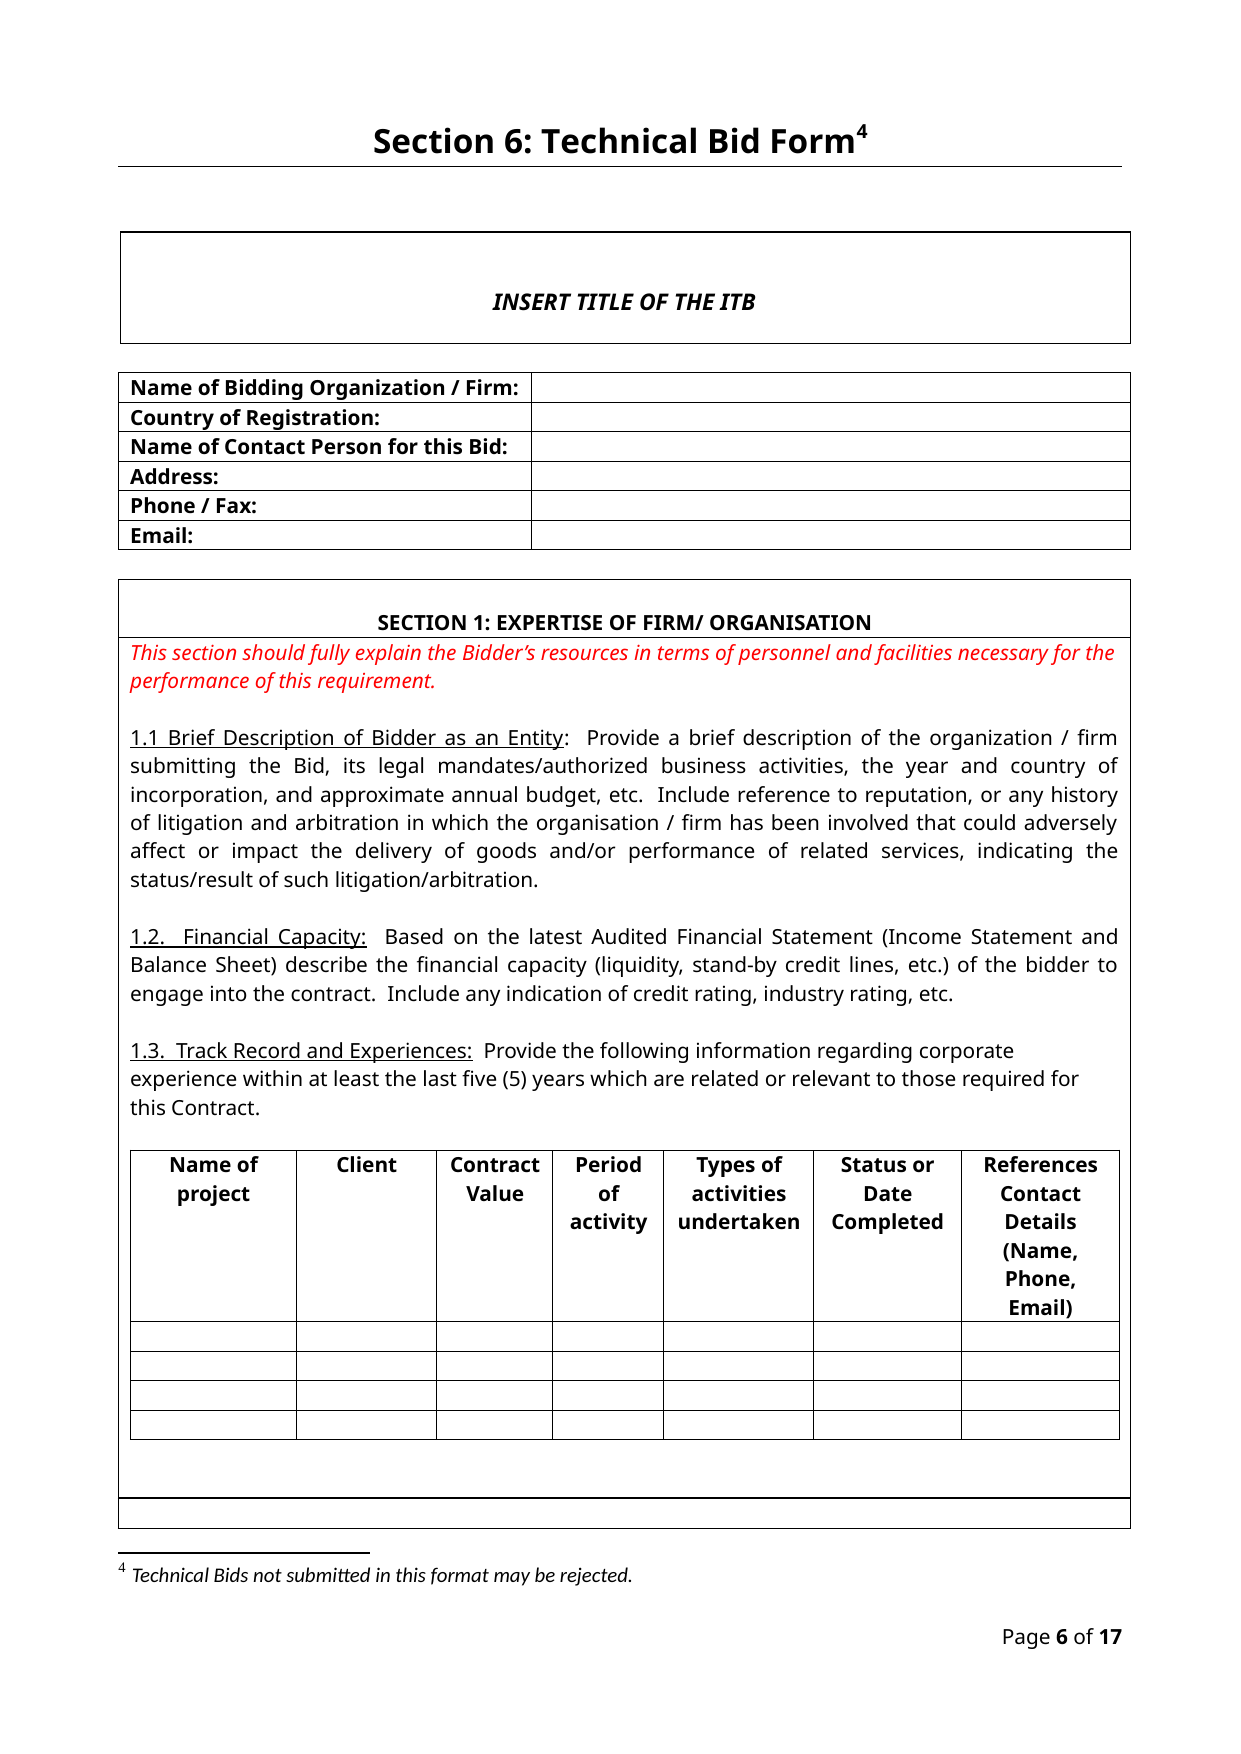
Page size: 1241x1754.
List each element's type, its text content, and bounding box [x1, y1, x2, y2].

table_cell Country of Registration: [119, 403, 531, 431]
table_header SECTION 1: EXPERTISE OF FIRM/ ORGANISATION [119, 580, 1130, 637]
table_cell Phone / Fax: [119, 491, 531, 520]
table_cell [532, 403, 1130, 431]
table_header [532, 373, 1130, 402]
table_cell Address: [119, 462, 531, 490]
table_header Name of Bidding Organization / Firm: [119, 373, 531, 402]
table_cell [532, 462, 1130, 490]
table_cell [532, 521, 1130, 549]
table_header INSERT TITLE OF THE ITB [121, 233, 1130, 343]
table_cell [532, 432, 1130, 461]
table_cell [532, 491, 1130, 520]
table_cell Email: [119, 521, 531, 549]
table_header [119, 1499, 1130, 1527]
table_cell Name of Contact Person for this Bid: [119, 432, 531, 461]
table_cell This section should fully explain the Bidder’s resources in terms of personnel and facilities necessary for the performance of this requirement. 1.1 Brief Description of Bidder as an Entity: Provide a brief description of the organization / firm submitting the Bid, its legal mandates/authorized business activities, the year and country of incorporation, and approximate annual budget, etc. Include reference to reputation, or any history of litigation and arbitration in which the organisation / firm has been involved that could adversely affect or impact the delivery of goods and/or performance of related services, indicating the status/result of such litigation/arbitration. 1.2. Financial Capacity: Based on the latest Audited Financial Statement (Income Statement and Balance Sheet) describe the financial capacity (liquidity, stand-by credit lines, etc.) of the bidder to engage into the contract. Include any indication of credit rating, industry rating, etc. 1.3. Track Record and Experiences: Provide the following information regarding corporate experience within at least the last five (5) years which are related or relevant to those required for this Contract. [119, 638, 1130, 1497]
subtitle Section 6: Technical Bid Form [118, 118, 1122, 166]
